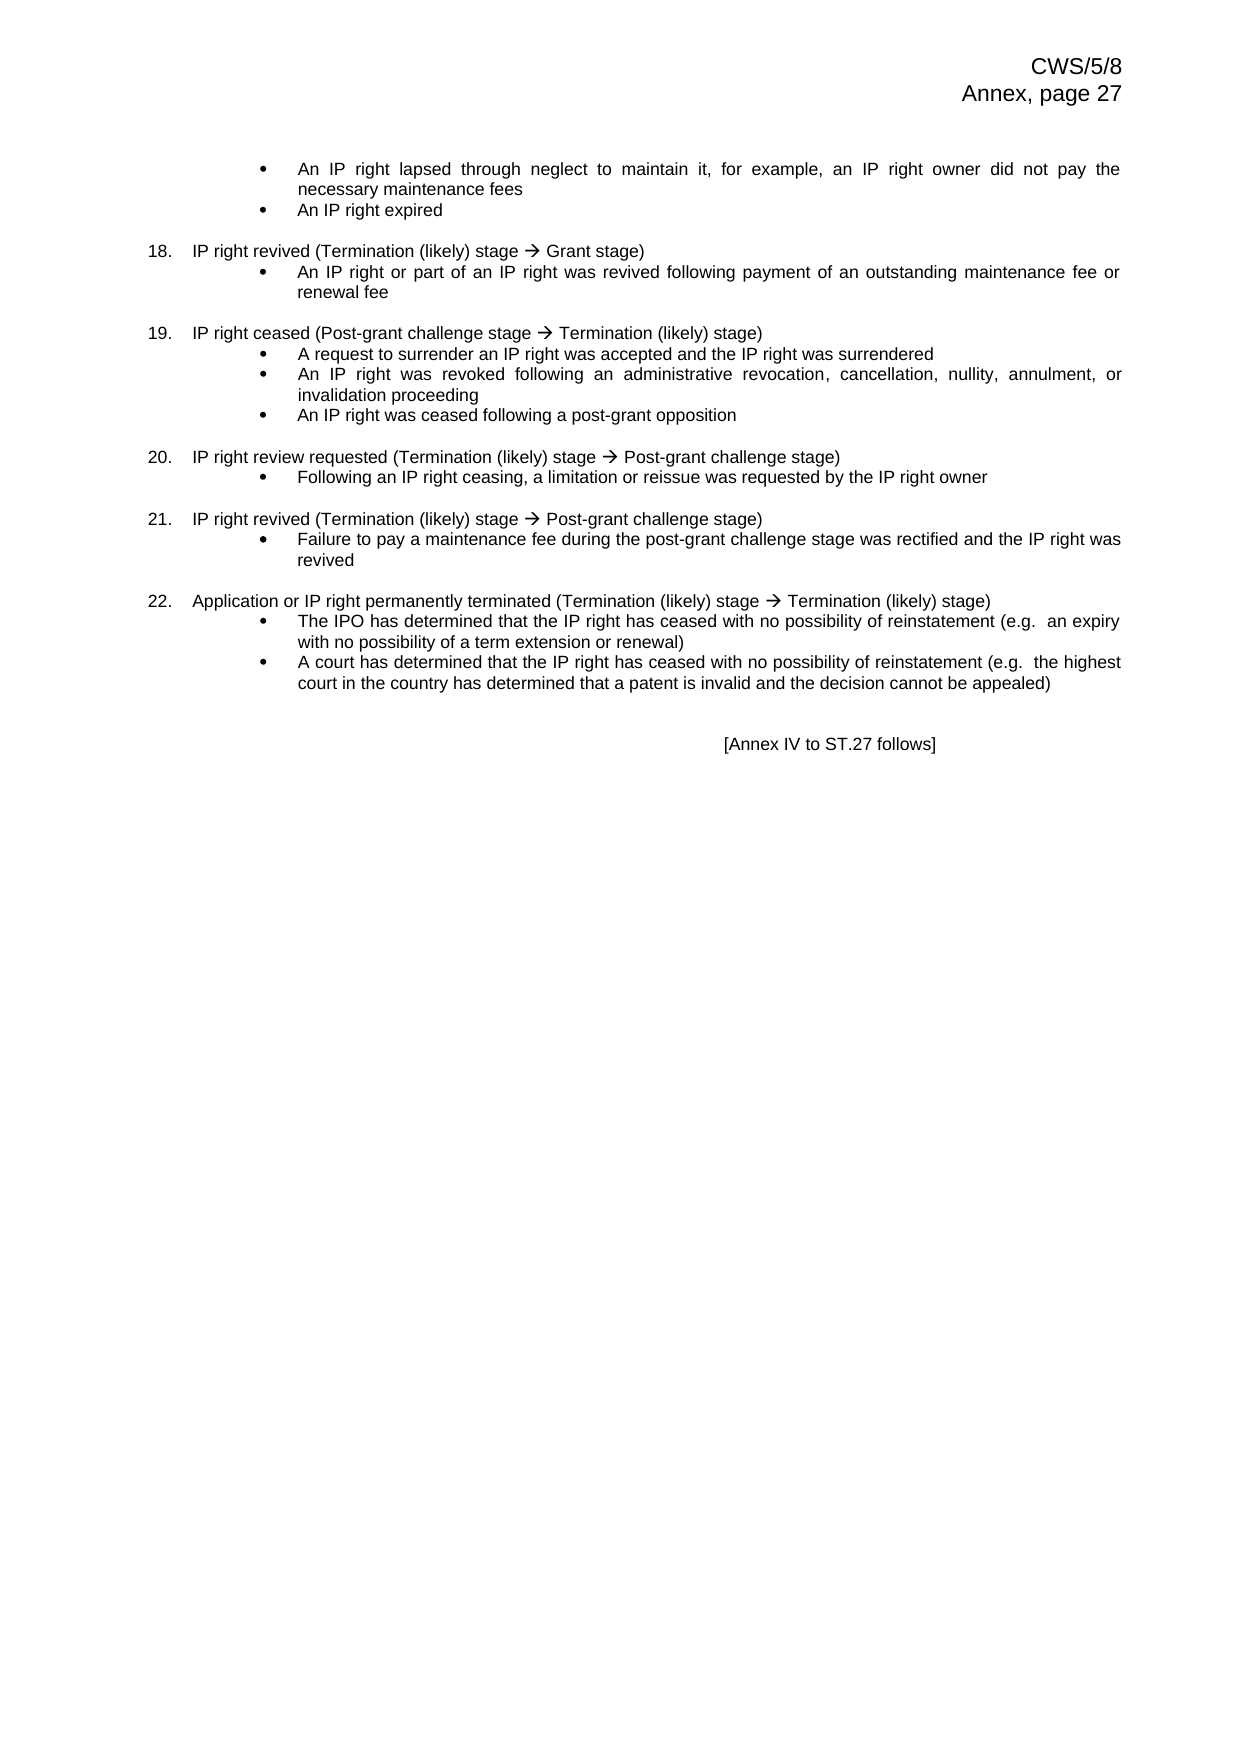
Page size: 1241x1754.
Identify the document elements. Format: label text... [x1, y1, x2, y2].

list Application or IP right permanently terminated (Termination (likely) stage Termination (likely) stage) [148, 591, 1122, 611]
list IP right ceased (Post-grant challenge stage Termination (likely) stage) [148, 323, 1122, 344]
list Following an IP right ceasing, a limitation or reissue was requested by the IP right owner [260, 467, 1122, 487]
list A court has determined that the IP right has ceased with no possibility of reinstatement (e.g. the highest court in the country has determined that a patent is invalid and the decision cannot be appealed) [260, 652, 1122, 693]
list An IP right lapsed through neglect to maintain it, for example, an IP right owner did not pay the necessary maintenance fees [260, 158, 1122, 199]
list An IP right expired [260, 199, 1122, 220]
list An IP right was ceased following a post-grant opposition [260, 405, 1122, 426]
list IP right revived (Termination (likely) stage Post-grant challenge stage) [148, 508, 1122, 529]
list IP right review requested (Termination (likely) stage Post-grant challenge stage) [148, 446, 1122, 467]
list IP right revived (Termination (likely) stage Grant stage) [148, 241, 1122, 261]
text [Annex IV to ST.27 follows] [724, 734, 1122, 754]
list Failure to pay a maintenance fee during the post-grant challenge stage was rectified and the IP right was revived [260, 529, 1122, 570]
list The IPO has determined that the IP right has ceased with no possibility of reinstatement (e.g. an expiry with no possibility of a term extension or renewal) [260, 611, 1122, 652]
list A request to surrender an IP right was accepted and the IP right was surrendered [260, 344, 1122, 364]
list An IP right or part of an IP right was revived following payment of an outstanding maintenance fee or renewal fee [260, 261, 1122, 302]
list An IP right was revoked following an administrative revocation, cancellation, nullity, annulment, or invalidation proceeding [260, 364, 1122, 405]
